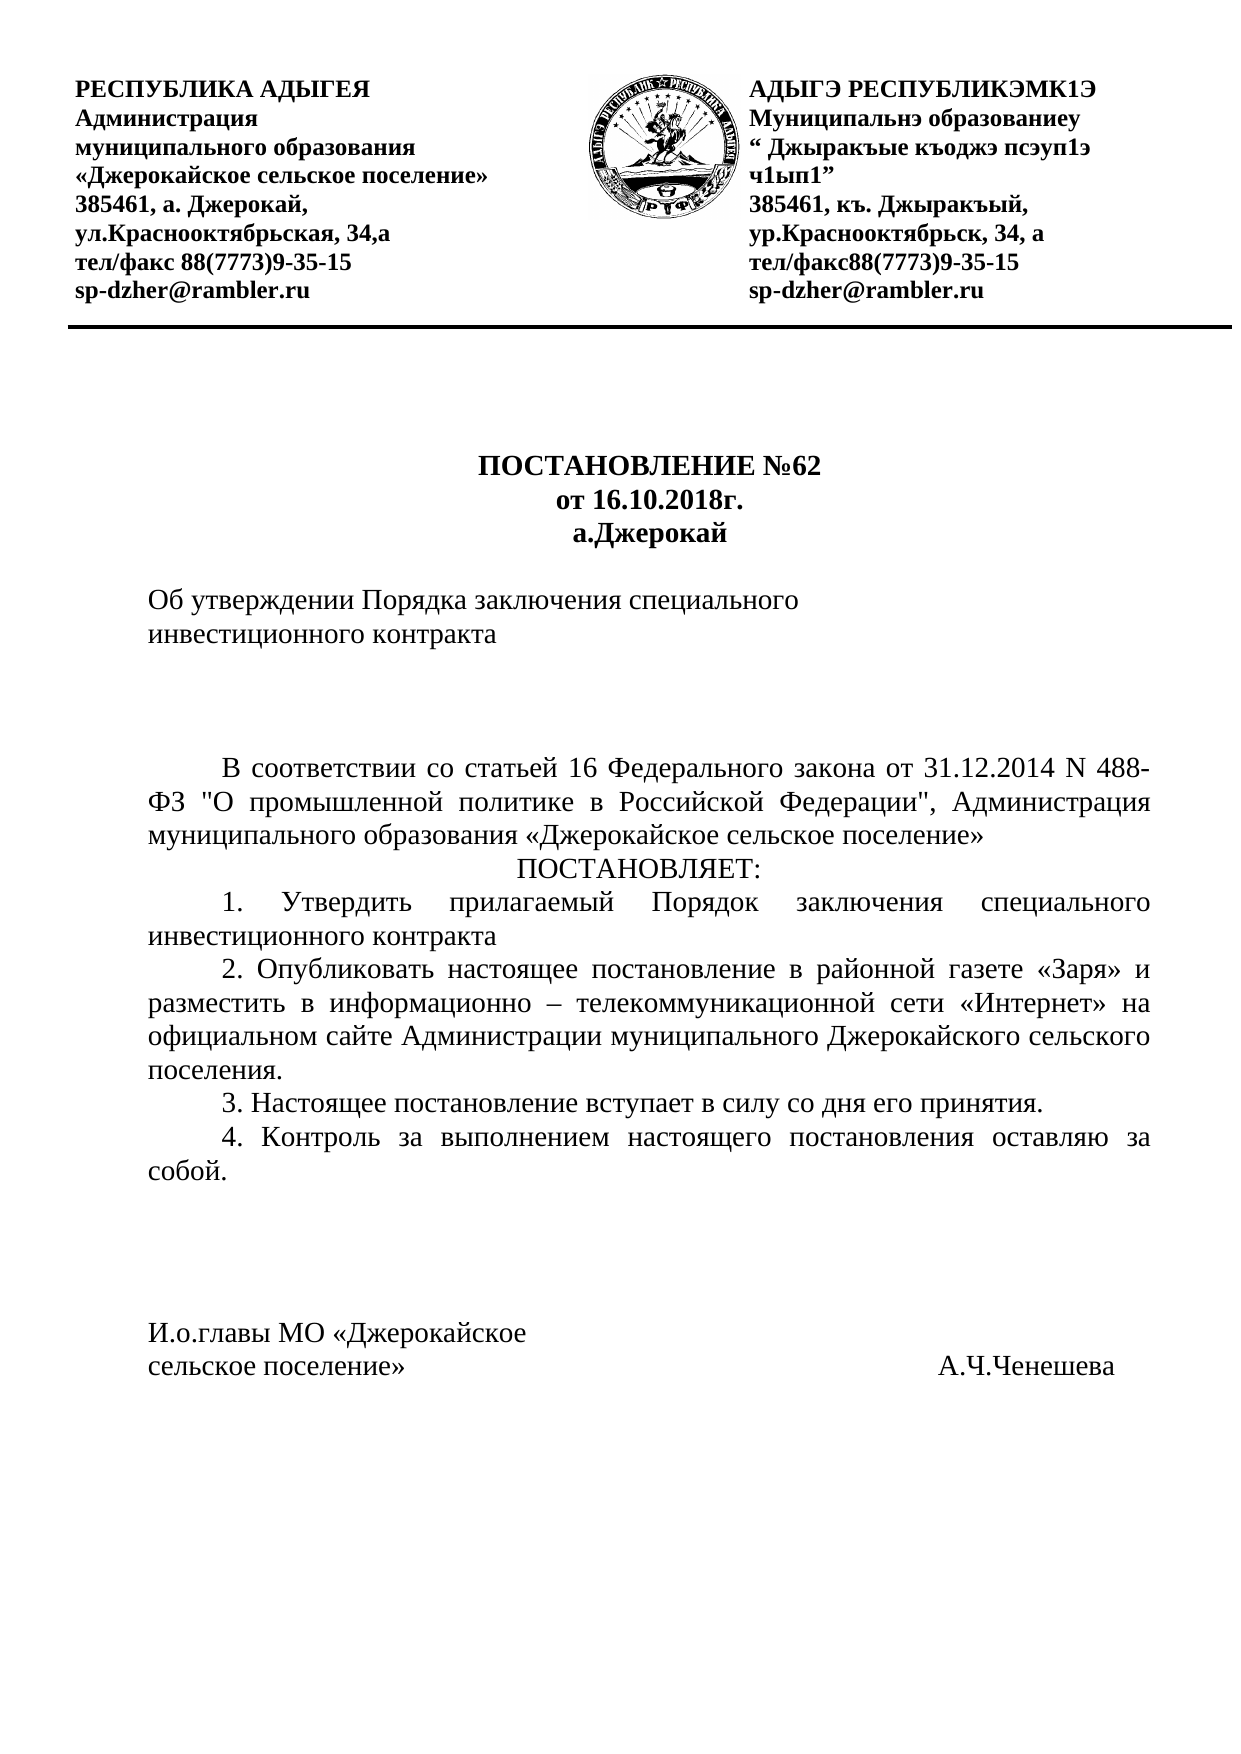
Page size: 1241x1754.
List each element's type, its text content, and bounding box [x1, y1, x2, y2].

text сельское поселение» А.Ч.Ченешева [148, 1348, 1152, 1382]
text Об утверждении Порядка заключения специального [148, 582, 1152, 616]
text ПОСТАНОВЛЕНИЕ №62 [148, 448, 1152, 482]
table_header РЕСПУБЛИКА АДЫГЕЯ Администрация муниципального образования «Джерокайское сельское поселение» 385461, а. Джерокай, ул.Краснооктябрьская, 34,а тел/факс 88(7773)9-35-15 sp-dzher@rambler.ru [68, 74, 581, 325]
text И.о.главы МО «Джерокайское [148, 1315, 1152, 1348]
text 2. Опубликовать настоящее постановление в районной газете «Заря» и разместить в информационно – телекоммуникационной сети «Интернет» на официальном сайте Администрации муниципального Джерокайского сельского поселения. [148, 951, 1152, 1086]
table_header [581, 74, 742, 325]
text инвестиционного контракта [148, 616, 1152, 649]
table_header АДЫГЭ РЕСПУБЛИКЭМК1Э Муниципальнэ образованиеу “ Джыракъые къоджэ псэуп1э ч1ып1” 385461, къ. Джыракъый, ур.Краснооктябрьск, 34, а тел/факс88(7773)9-35-15 sp-dzher@rambler.ru [742, 74, 1232, 325]
text ПОСТАНОВЛЯЕТ: [148, 851, 1152, 884]
picture [588, 74, 741, 220]
text 3. Настоящее постановление вступает в силу со дня его принятия. [148, 1086, 1152, 1119]
text В соответствии со статьей 16 Федерального закона от 31.12.2014 N 488-ФЗ "О промышленной политике в Российской Федерации", Администрация муниципального образования «Джерокайское сельское поселение» [148, 750, 1152, 851]
text 1. Утвердить прилагаемый Порядок заключения специального инвестиционного контракта [148, 884, 1152, 951]
text а.Джерокай [148, 515, 1152, 549]
text 4. Контроль за выполнением настоящего постановления оставляю за собой. [148, 1119, 1152, 1186]
text от 16.10.2018г. [148, 482, 1152, 515]
